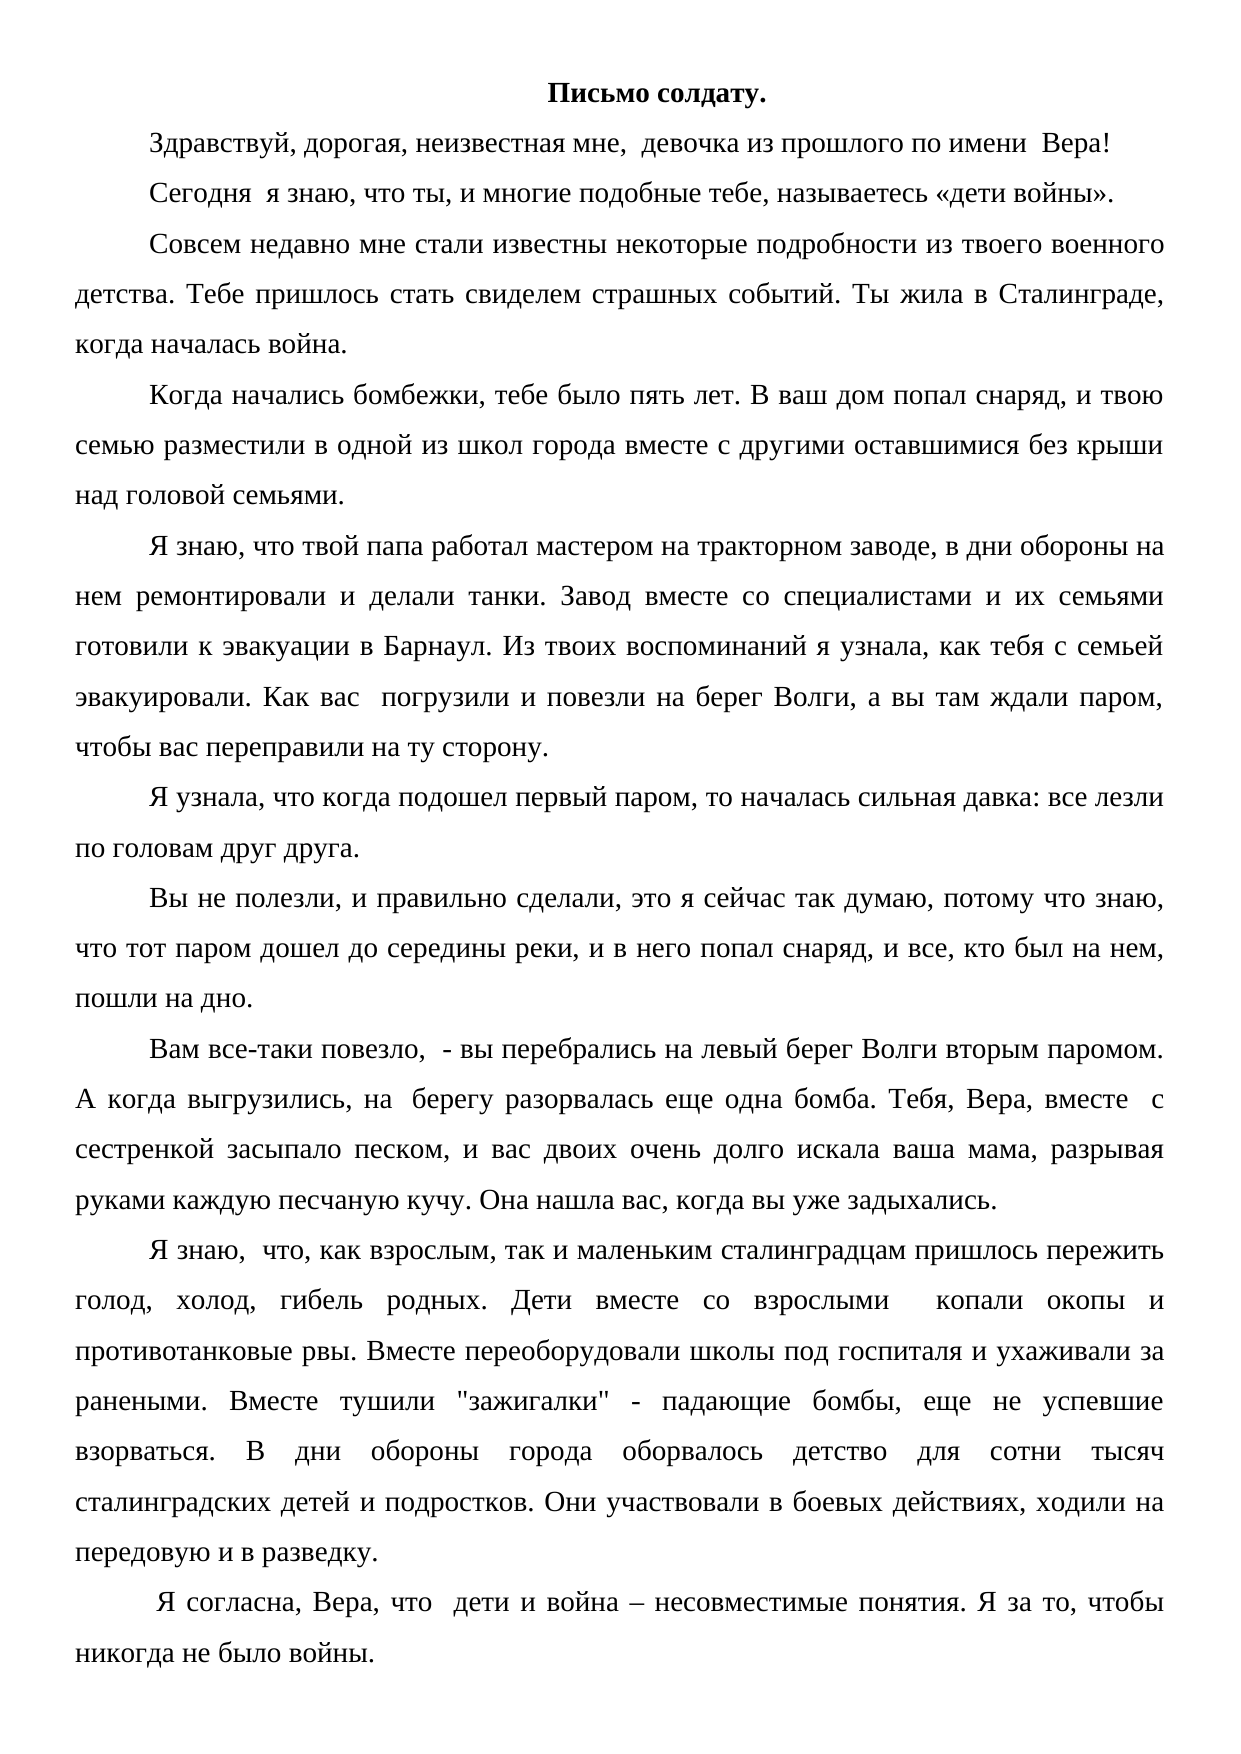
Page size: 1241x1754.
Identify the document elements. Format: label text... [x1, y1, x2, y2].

text Когда начались бомбежки, тебе было пять лет. В ваш дом попал снаряд, и твою семью разместили в одной из школ города вместе с другими оставшимися без крыши над головой семьями. [75, 377, 1165, 511]
text Вам все-таки повезло, - вы перебрались на левый берег Волги вторым паромом. А когда выгрузились, на берегу разорвалась еще одна бомба. Тебя, Вера, вместе с сестренкой засыпало песком, и вас двоих очень долго искала ваша мама, разрывая руками каждую песчаную кучу. Она нашла вас, когда вы уже задыхались. [75, 1031, 1165, 1215]
text Сегодня я знаю, что ты, и многие подобные тебе, называетесь «дети войны». [75, 176, 1165, 209]
text Вы не полезли, и правильно сделали, это я сейчас так думаю, потому что знаю, что тот паром дошел до середины реки, и в него попал снаряд, и все, кто был на нем, пошли на дно. [75, 880, 1165, 1014]
text Я согласна, Вера, что дети и война – несовместимые понятия. Я за то, чтобы никогда не было войны. [75, 1584, 1165, 1668]
text Я знаю, что твой папа работал мастером на тракторном заводе, в дни обороны на нем ремонтировали и делали танки. Завод вместе со специалистами и их семьями готовили к эвакуации в Барнаул. Из твоих воспоминаний я узнала, как тебя с семьей эвакуировали. Как вас погрузили и повезли на берег Волги, а вы там ждали паром, чтобы вас переправили на ту сторону. [75, 528, 1165, 763]
text Я знаю, что, как взрослым, так и маленьким сталинградцам пришлось пережить голод, холод, гибель родных. Дети вместе со взрослыми копали окопы и противотанковые рвы. Вместе переоборудовали школы под госпиталя и ухаживали за ранеными. Вместе тушили "зажигалки" - падающие бомбы, еще не успевшие взорваться. В дни обороны города оборвалось детство для сотни тысяч сталинградских детей и подростков. Они участвовали в боевых действиях, ходили на передовую и в разведку. [75, 1232, 1165, 1568]
text Я узнала, что когда подошел первый паром, то началась сильная давка: все лезли по головам друг друга. [75, 779, 1165, 863]
text Совсем недавно мне стали известны некоторые подробности из твоего военного детства. Тебе пришлось стать свиделем страшных событий. Ты жила в Сталинграде, когда началась война. [75, 226, 1165, 360]
text Письмо солдату. [75, 75, 1165, 108]
text Здравствуй, дорогая, неизвестная мне, девочка из прошлого по имени Вера! [75, 125, 1165, 159]
